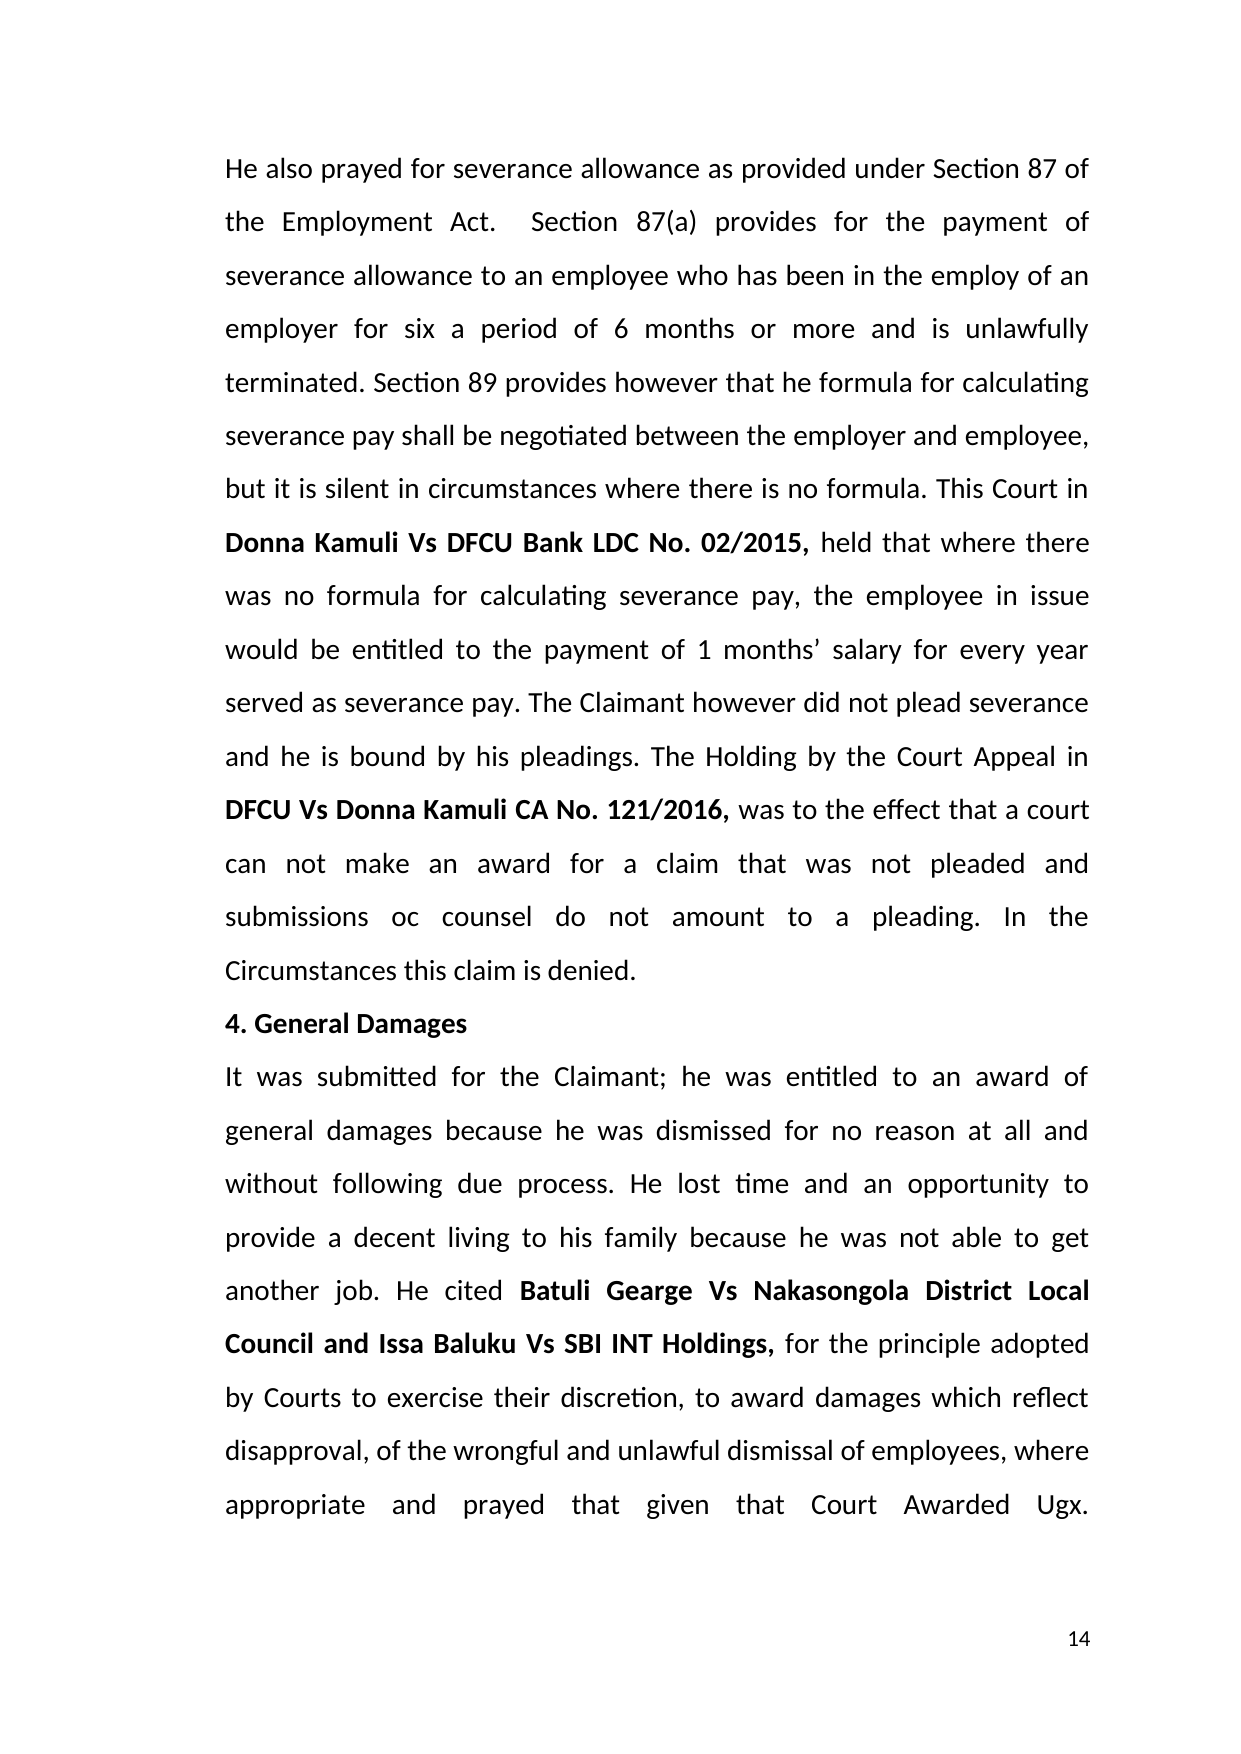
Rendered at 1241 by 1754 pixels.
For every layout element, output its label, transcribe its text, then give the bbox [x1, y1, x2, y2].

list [225, 1058, 1090, 1522]
list 4. General Damages [225, 1005, 1090, 1041]
list He also prayed for severance allowance as provided under Section 87 of the Employment Act. Section 87(a) provides for the payment of severance allowance to an employee who has been in the employ of an employer for six a period of 6 months or more and is unlawfully terminated. Section 89 provides however that he formula for calculating severance pay shall be negotiated between the employer and employee, but it is silent in circumstances where there is no formula. This Court in Donna Kamuli Vs DFCU Bank LDC No. 02/2015, held that where there was no formula for calculating severance pay, the employee in issue would be entitled to the payment of 1 months’ salary for every year served as severance pay. The Claimant however did not plead severance and he is bound by his pleadings. The Holding by the Court Appeal in DFCU Vs Donna Kamuli CA No. 121/2016, was to the effect that a court can not make an award for a claim that was not pleaded and submissions oc counsel do not amount to a pleading. In the Circumstances this claim is denied. [225, 150, 1090, 987]
